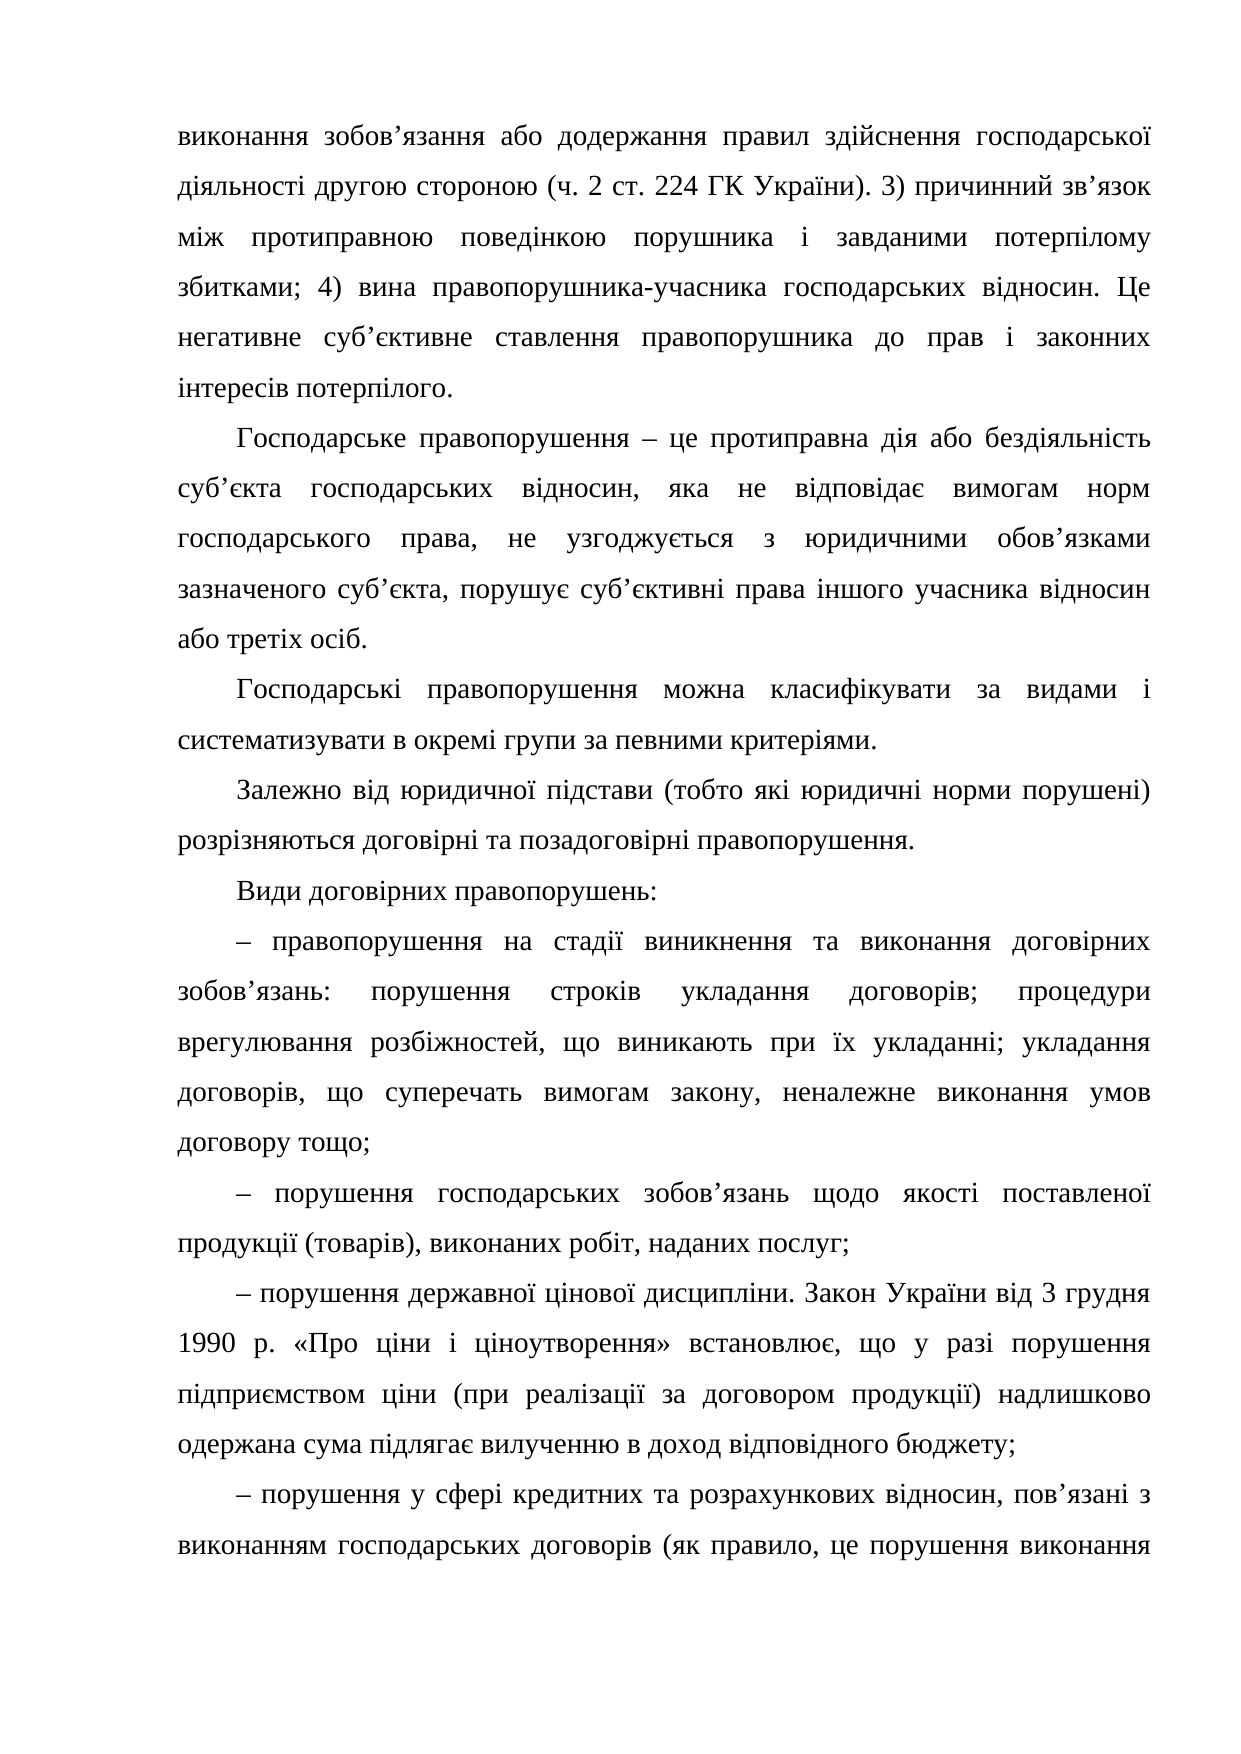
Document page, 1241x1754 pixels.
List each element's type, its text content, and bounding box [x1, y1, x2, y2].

list – порушення державної цінової дисципліни. Закон України від 3 грудня 1990 р. «Про ціни і ціноутворення» встановлює, що у разі порушення підприємством ціни (при реалізації за договором продукції) надлишково одержана сума підлягає вилученню в доход відповідного бюджету; [177, 1275, 1152, 1460]
list – правопорушення на стадії виникнення та виконання договірних зобов’язань: порушення строків укладання договорів; процедури врегулювання розбіжностей, що виникають при їх укладанні; укладання договорів, що суперечать вимогам закону, неналежне виконання умов договору тощо; [177, 923, 1152, 1158]
list Види договірних правопорушень: [177, 873, 1152, 906]
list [177, 1477, 1152, 1560]
list – порушення господарських зобов’язань щодо якості поставленої продукції (товарів), виконаних робіт, наданих послуг; [177, 1175, 1152, 1258]
list Господарське правопорушення – це протиправна дія або бездіяльність суб’єкта господарських відносин, яка не відповідає вимогам норм господарського права, не узгоджується з юридичними обов’язками зазначеного суб’єкта, порушує суб’єктивні права іншого учасника відносин або третіх осіб. [177, 420, 1152, 655]
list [177, 118, 1152, 403]
list Залежно від юридичної підстави (тобто які юридичні норми порушені) розрізняються договірні та позадоговірні правопорушення. [177, 772, 1152, 856]
list Господарські правопорушення можна класифікувати за видами і систематизувати в окремі групи за певними критеріями. [177, 672, 1152, 755]
